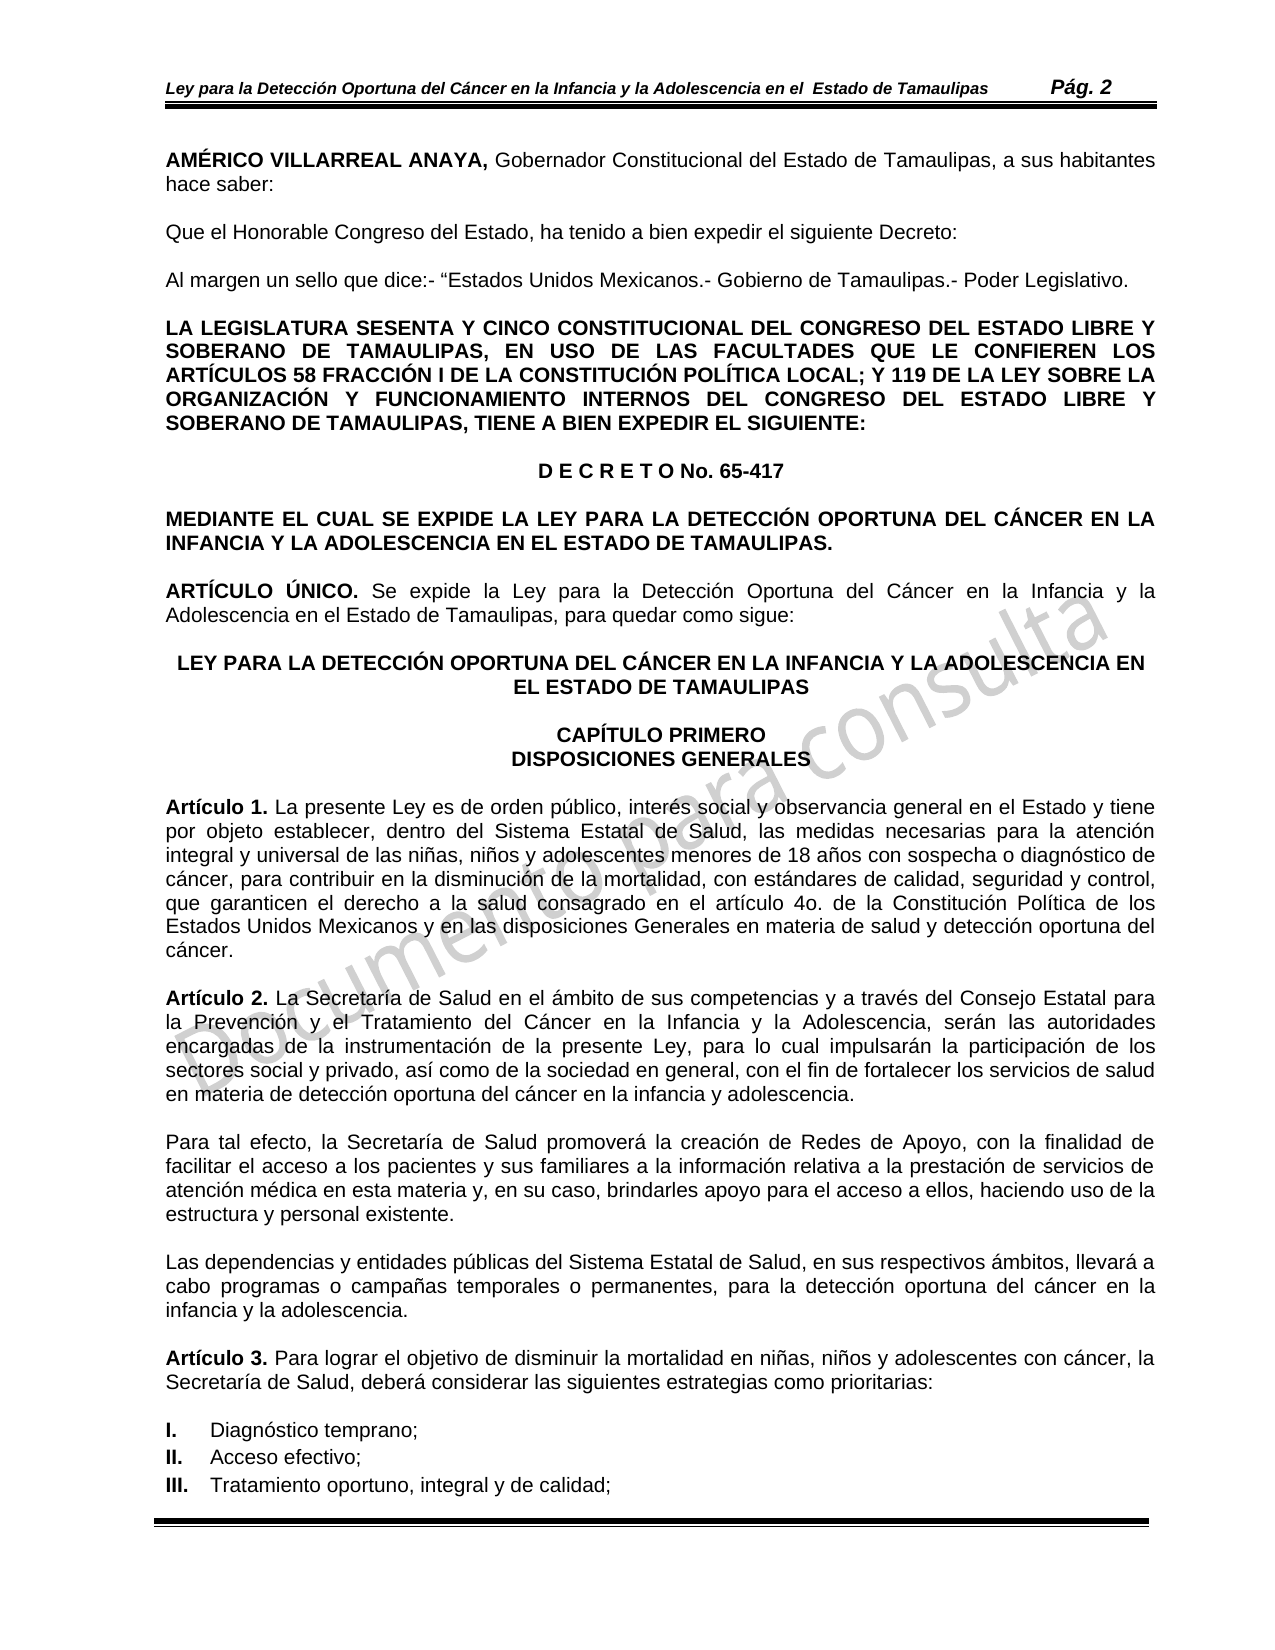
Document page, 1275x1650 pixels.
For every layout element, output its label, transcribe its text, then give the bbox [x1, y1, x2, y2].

text ARTÍCULO ÚNICO. Se expide la Ley para la Detección Oportuna del Cáncer en la Infancia y la Adolescencia en el Estado de Tamaulipas, para quedar como sigue: [165, 579, 1157, 627]
text Artículo 1. La presente Ley es de orden público, interés social y observancia general en el Estado y tiene por objeto establecer, dentro del Sistema Estatal de Salud, las medidas necesarias para la atención integral y universal de las niñas, niños y adolescentes menores de 18 años con sospecha o diagnóstico de cáncer, para contribuir en la disminución de la mortalidad, con estándares de calidad, seguridad y control, que garanticen el derecho a la salud consagrado en el artículo 4o. de la Constitución Política de los Estados Unidos Mexicanos y en las disposiciones Generales en materia de salud y detección oportuna del cáncer. [165, 794, 1157, 962]
text CAPÍTULO PRIMERO [165, 723, 1157, 747]
text LA LEGISLATURA SESENTA Y CINCO CONSTITUCIONAL DEL CONGRESO DEL ESTADO LIBRE Y SOBERANO DE TAMAULIPAS, EN USO DE LAS FACULTADES QUE LE CONFIEREN LOS ARTÍCULOS 58 FRACCIÓN I DE LA CONSTITUCIÓN POLÍTICA LOCAL; Y 119 DE LA LEY SOBRE LA ORGANIZACIÓN Y FUNCIONAMIENTO INTERNOS DEL CONGRESO DEL ESTADO LIBRE Y SOBERANO DE TAMAULIPAS, TIENE A BIEN EXPEDIR EL SIGUIENTE: [165, 315, 1157, 435]
text DISPOSICIONES GENERALES [165, 747, 1157, 771]
text LEY PARA LA DETECCIÓN OPORTUNA DEL CÁNCER EN LA INFANCIA Y LA ADOLESCENCIA EN EL ESTADO DE TAMAULIPAS [165, 651, 1157, 699]
text Al margen un sello que dice:- “Estados Unidos Mexicanos.- Gobierno de Tamaulipas.- Poder Legislativo. [165, 267, 1157, 291]
list Acceso efectivo; [165, 1445, 1157, 1469]
text Artículo 3. Para lograr el objetivo de disminuir la mortalidad en niñas, niños y adolescentes con cáncer, la Secretaría de Salud, deberá considerar las siguientes estrategias como prioritarias: [165, 1346, 1157, 1393]
text Artículo 2. La Secretaría de Salud en el ámbito de sus competencias y a través del Consejo Estatal para la Prevención y el Tratamiento del Cáncer en la Infancia y la Adolescencia, serán las autoridades encargadas de la instrumentación de la presente Ley, para lo cual impulsarán la participación de los sectores social y privado, así como de la sociedad en general, con el fin de fortalecer los servicios de salud en materia de detección oportuna del cáncer en la infancia y adolescencia. [165, 986, 1157, 1106]
text Las dependencias y entidades públicas del Sistema Estatal de Salud, en sus respectivos ámbitos, llevará a cabo programas o campañas temporales o permanentes, para la detección oportuna del cáncer en la infancia y la adolescencia. [165, 1250, 1157, 1322]
text Que el Honorable Congreso del Estado, ha tenido a bien expedir el siguiente Decreto: [165, 219, 1157, 243]
text D E C R E T O No. 65-417 [165, 459, 1157, 483]
text MEDIANTE EL CUAL SE EXPIDE LA LEY PARA LA DETECCIÓN OPORTUNA DEL CÁNCER EN LA INFANCIA Y LA ADOLESCENCIA EN EL ESTADO DE TAMAULIPAS. [165, 507, 1157, 555]
list Tratamiento oportuno, integral y de calidad; [165, 1472, 1157, 1496]
text AMÉRICO VILLARREAL ANAYA, Gobernador Constitucional del Estado de Tamaulipas, a sus habitantes hace saber: [165, 148, 1157, 196]
text Para tal efecto, la Secretaría de Salud promoverá la creación de Redes de Apoyo, con la finalidad de facilitar el acceso a los pacientes y sus familiares a la información relativa a la prestación de servicios de atención médica en esta materia y, en su caso, brindarles apoyo para el acceso a ellos, haciendo uso de la estructura y personal existente. [165, 1130, 1157, 1226]
list Diagnóstico temprano; [165, 1417, 1157, 1441]
